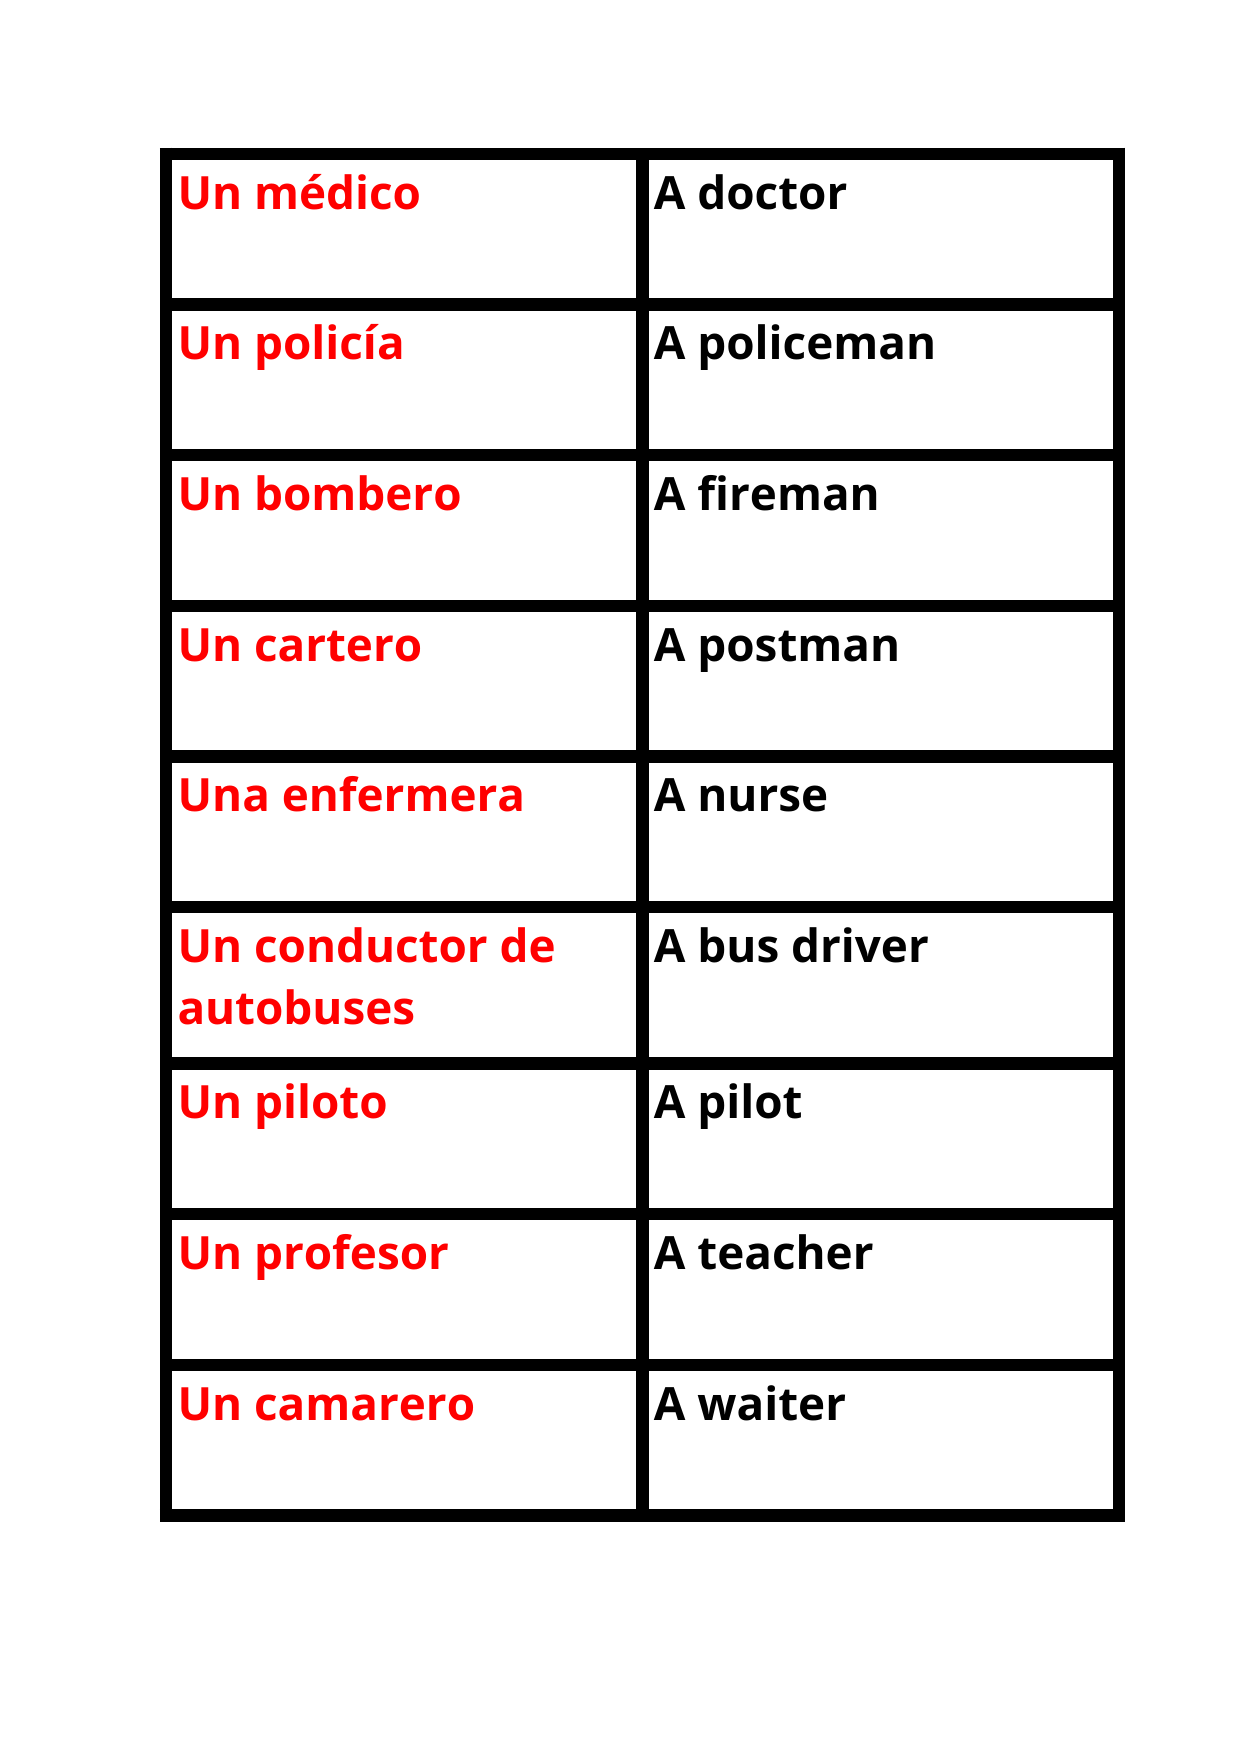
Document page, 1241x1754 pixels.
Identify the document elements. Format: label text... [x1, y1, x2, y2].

table_cell A pilot [649, 1070, 1113, 1208]
table_header Un médico [172, 160, 636, 298]
table_cell Un piloto [172, 1070, 636, 1208]
table_cell A bus driver [649, 913, 1113, 1057]
table_cell Un camarero [172, 1371, 636, 1509]
table_cell Un cartero [172, 612, 636, 750]
table_cell Un conductor de autobuses [172, 913, 636, 1057]
table_cell A policeman [649, 311, 1113, 449]
table_header A doctor [649, 160, 1113, 298]
table_cell A waiter [649, 1371, 1113, 1509]
table_cell Un profesor [172, 1220, 636, 1358]
table_cell Un bombero [172, 461, 636, 599]
table_cell A nurse [649, 763, 1113, 901]
table_cell A teacher [649, 1220, 1113, 1358]
table_cell A postman [649, 612, 1113, 750]
table_cell A fireman [649, 461, 1113, 599]
table_cell Una enfermera [172, 763, 636, 901]
table_cell Un policía [172, 311, 636, 449]
